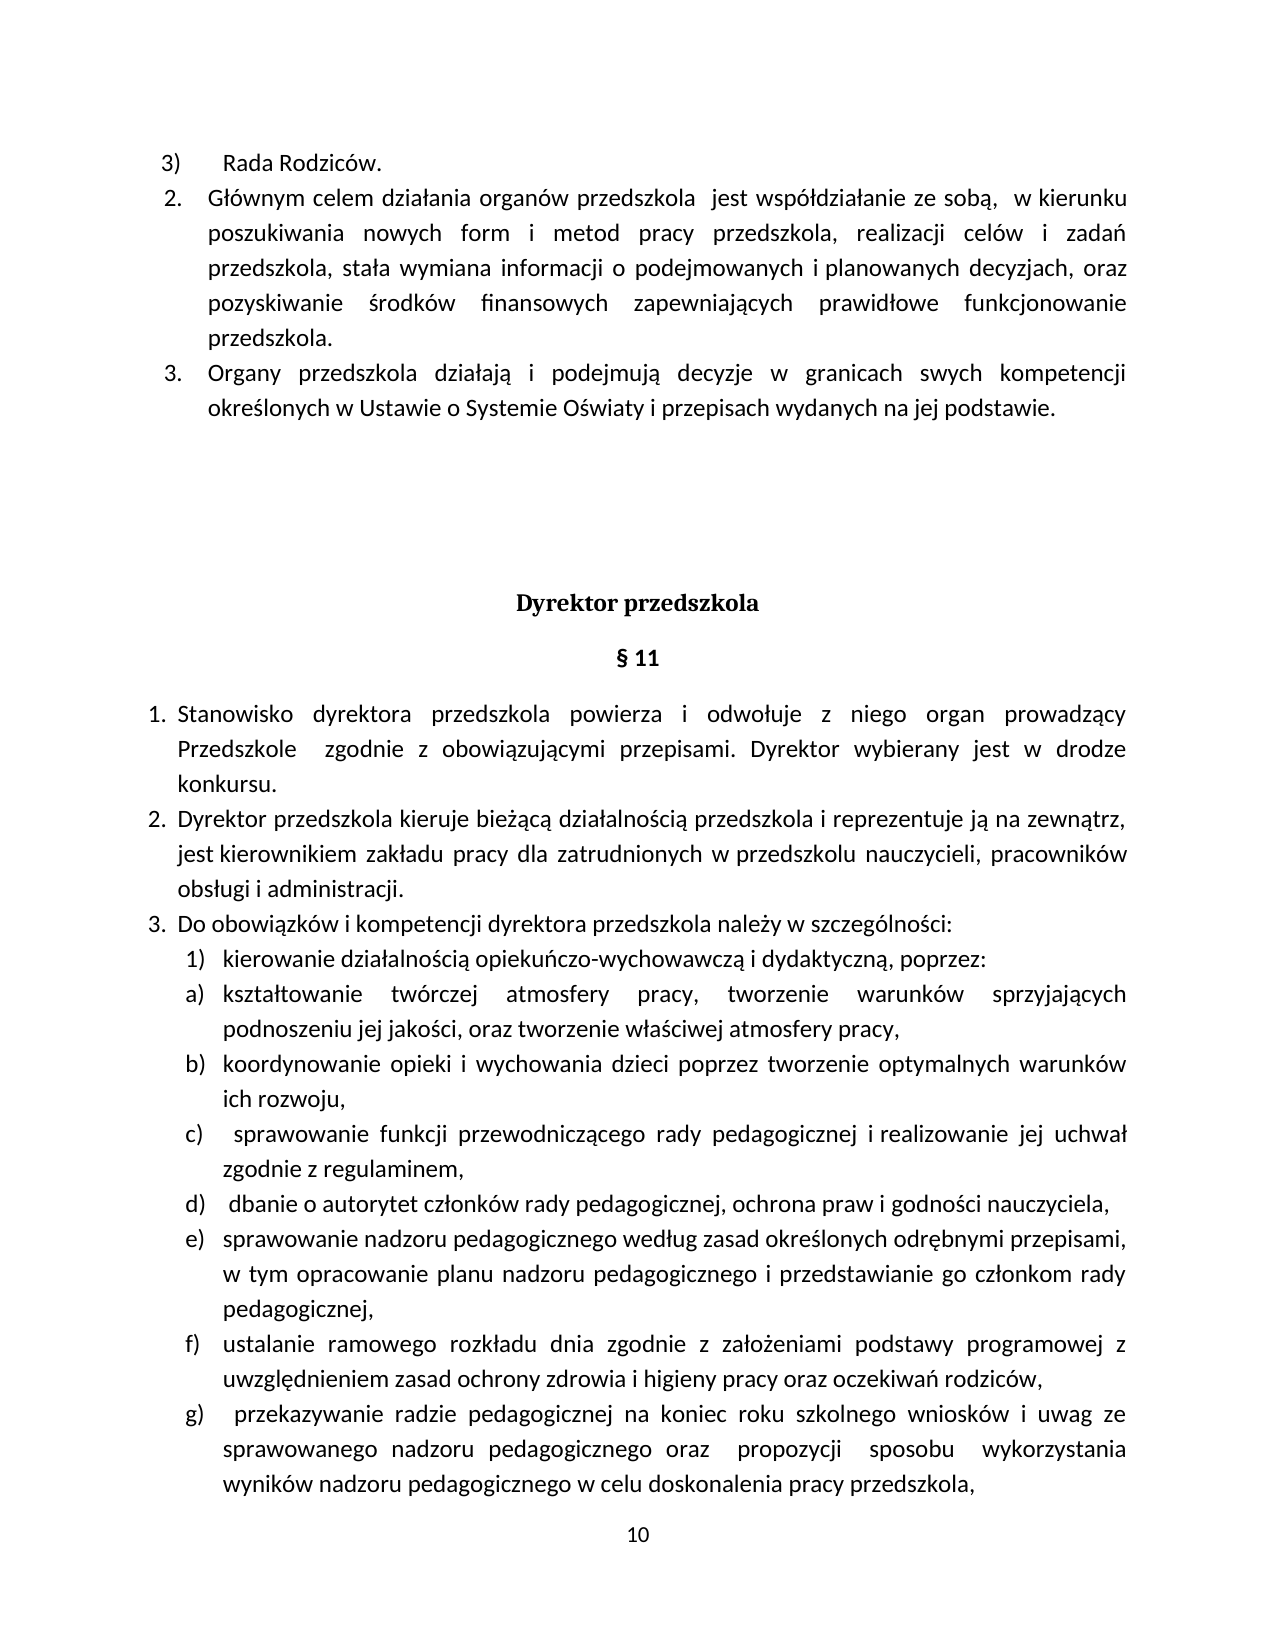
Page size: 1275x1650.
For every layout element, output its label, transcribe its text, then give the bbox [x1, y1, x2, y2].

list Stanowisko dyrektora przedszkola powierza i odwołuje z niego organ prowadzący Przedszkole zgodnie z obowiązującymi przepisami. Dyrektor wybierany jest w drodze konkursu. [148, 698, 1127, 799]
list Dyrektor przedszkola kieruje bieżącą działalnością przedszkola i reprezentuje ją na zewnątrz, jest kierownikiem zakładu pracy dla zatrudnionych w przedszkolu nauczycieli, pracowników obsługi i administracji. [148, 803, 1127, 904]
list Organy przedszkola działają i podejmują decyzje w granicach swych kompetencji określonych w Ustawie o Systemie Oświaty i przepisach wydanych na jej podstawie. [163, 358, 1127, 423]
list ustalanie ramowego rozkładu dnia zgodnie z założeniami podstawy programowej z uwzględnieniem zasad ochrony zdrowia i higieny pracy oraz oczekiwań rodziców, [185, 1328, 1127, 1394]
list sprawowanie funkcji przewodniczącego rady pedagogicznej i realizowanie jej uchwał zgodnie z regulaminem, [185, 1118, 1127, 1184]
text Dyrektor przedszkola [148, 588, 1127, 617]
list koordynowanie opieki i wychowania dzieci poprzez tworzenie optymalnych warunków ich rozwoju, [185, 1048, 1127, 1114]
list przekazywanie radzie pedagogicznej na koniec roku szkolnego wniosków i uwag ze sprawowanego nadzoru pedagogicznego oraz propozycji sposobu wykorzystania wyników nadzoru pedagogicznego w celu doskonalenia pracy przedszkola, [185, 1398, 1127, 1499]
list Do obowiązków i kompetencji dyrektora przedszkola należy w szczególności: [148, 908, 1127, 939]
list kierowanie działalnością opiekuńczo-wychowawczą i dydaktyczną, poprzez: [185, 943, 1127, 974]
list Rada Rodziców. [161, 148, 1127, 178]
text § 11 [148, 642, 1127, 673]
list sprawowanie nadzoru pedagogicznego według zasad określonych odrębnymi przepisami, w tym opracowanie planu nadzoru pedagogicznego i przedstawianie go członkom rady pedagogicznej, [185, 1223, 1127, 1324]
list dbanie o autorytet członków rady pedagogicznej, ochrona praw i godności nauczyciela, [185, 1188, 1127, 1219]
list Głównym celem działania organów przedszkola jest współdziałanie ze sobą, w kierunku poszukiwania nowych form i metod pracy przedszkola, realizacji celów i zadań przedszkola, stała wymiana informacji o podejmowanych i planowanych decyzjach, oraz pozyskiwanie środków finansowych zapewniających prawidłowe funkcjonowanie przedszkola. [163, 183, 1127, 353]
list kształtowanie twórczej atmosfery pracy, tworzenie warunków sprzyjających podnoszeniu jej jakości, oraz tworzenie właściwej atmosfery pracy, [185, 978, 1127, 1044]
